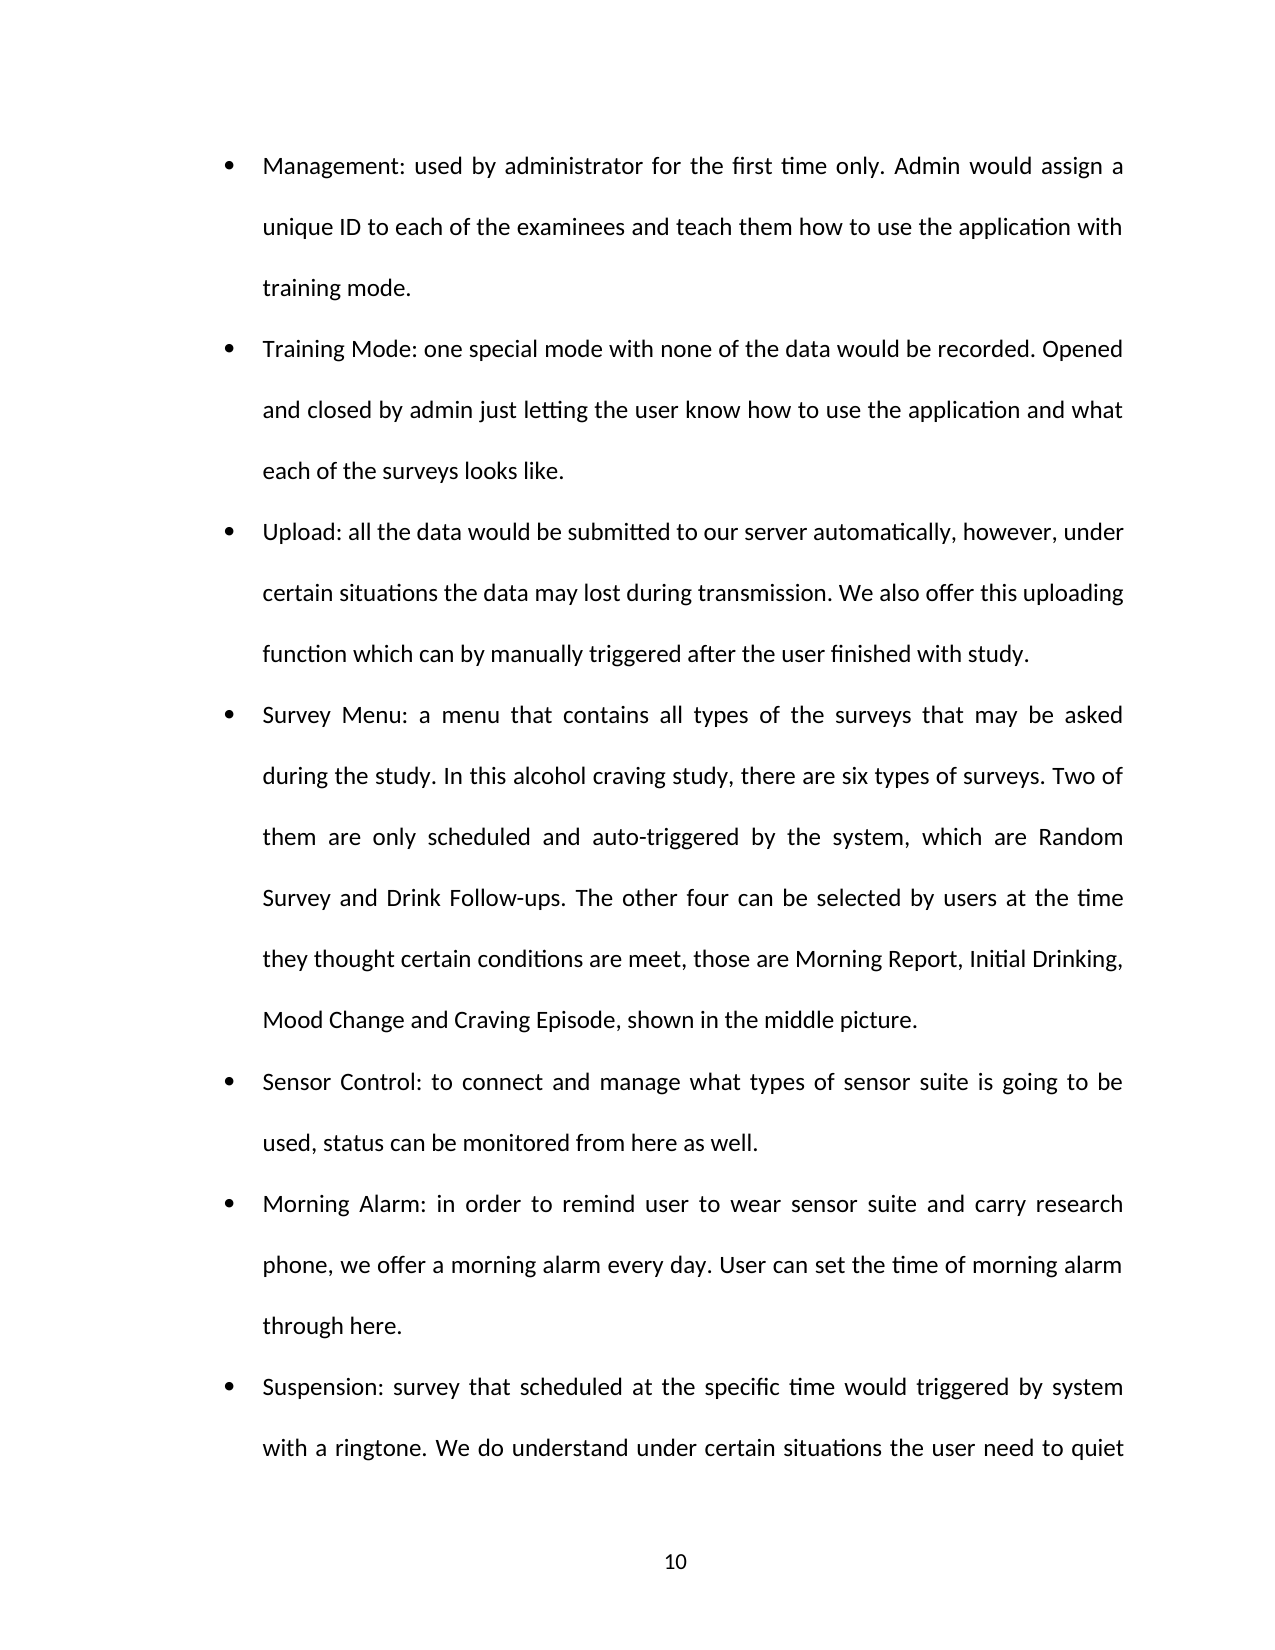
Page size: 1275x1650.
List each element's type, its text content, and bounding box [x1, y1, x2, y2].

list Survey Menu: a menu that contains all types of the surveys that may be asked during the study. In this alcohol craving study, there are six types of surveys. Two of them are only scheduled and auto-triggered by the system, which are Random Survey and Drink Follow-ups. The other four can be selected by users at the time they thought certain conditions are meet, those are Morning Report, Initial Drinking, Mood Change and Craving Episode, shown in the middle picture. [225, 699, 1125, 1035]
list Training Mode: one special mode with none of the data would be recorded. Opened and closed by admin just letting the user know how to use the application and what each of the surveys looks like. [225, 333, 1125, 486]
list Sensor Control: to connect and manage what types of sensor suite is going to be used, status can be monitored from here as well. [225, 1066, 1125, 1157]
list Morning Alarm: in order to remind user to wear sensor suite and carry research phone, we offer a morning alarm every day. User can set the time of morning alarm through here. [225, 1188, 1125, 1340]
list Upload: all the data would be submitted to our server automatically, however, under certain situations the data may lost during transmission. We also offer this uploading function which can by manually triggered after the user finished with study. [225, 516, 1125, 669]
list Management: used by administrator for the first time only. Admin would assign a unique ID to each of the examinees and teach them how to use the application with training mode. [225, 150, 1125, 303]
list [225, 1371, 1125, 1462]
